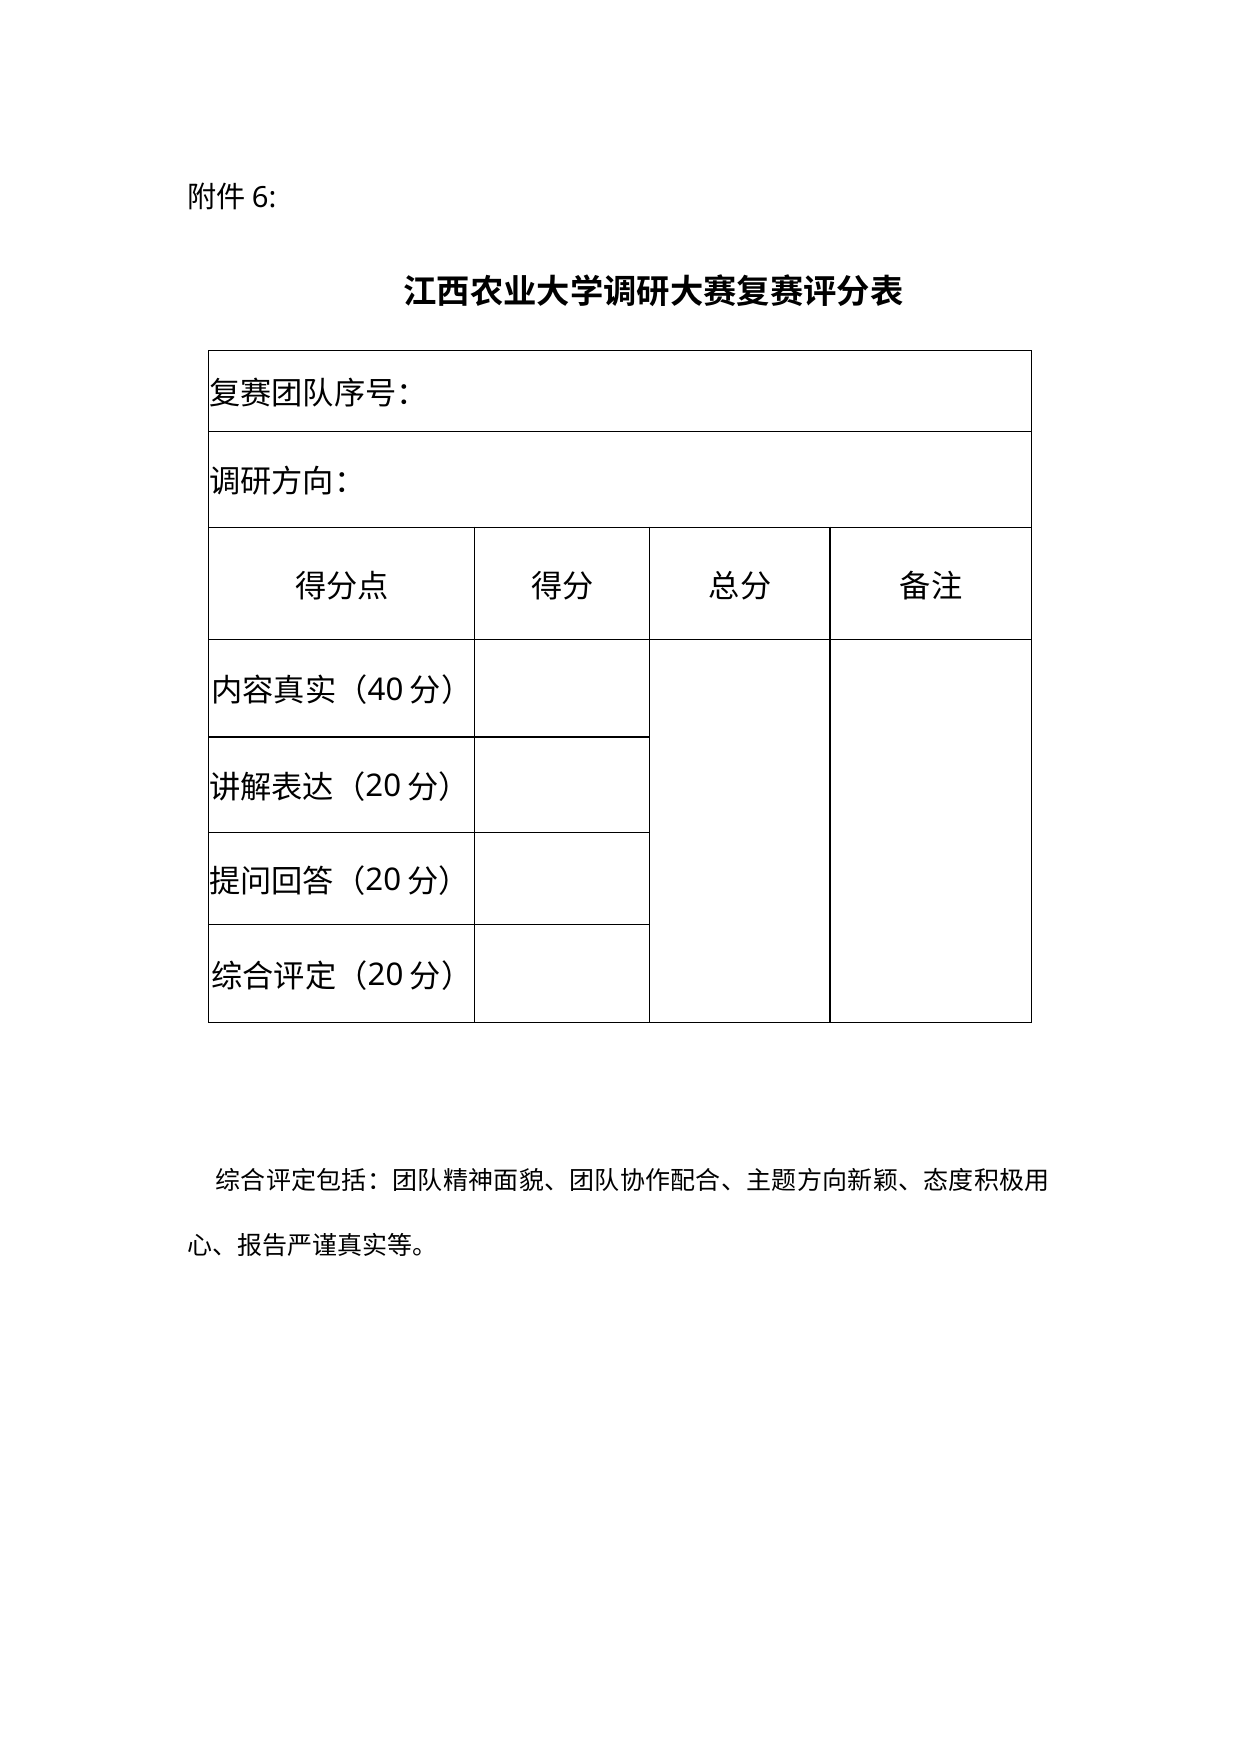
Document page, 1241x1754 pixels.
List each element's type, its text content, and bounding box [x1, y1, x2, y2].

table_cell [475, 925, 649, 1022]
table_cell 总分 [650, 528, 829, 639]
table_cell [475, 738, 649, 832]
text 综合评定包括：团队精神面貌、团队协作配合、主题方向新颖、态度积极用心、报告严谨真实等。 [187, 1146, 1053, 1276]
table_cell 得分 [475, 528, 649, 639]
text 附件6: [187, 162, 1053, 227]
table_cell 调研方向： [209, 432, 1031, 527]
table_cell [475, 833, 649, 924]
table_cell [650, 640, 829, 1022]
text 江西农业大学调研大赛复赛评分表 [187, 256, 1053, 321]
table_cell 综合评定（20分） [209, 925, 474, 1022]
table_cell 讲解表达（20分） [209, 738, 474, 832]
table_cell 内容真实（40分） [209, 640, 474, 736]
table_cell [831, 640, 1031, 1022]
table_cell [475, 640, 649, 736]
table_cell 得分点 [209, 528, 474, 639]
table_cell 备注 [831, 528, 1031, 639]
table_cell 提问回答（20分） [209, 833, 474, 924]
table_header 复赛团队序号： [209, 351, 1031, 431]
